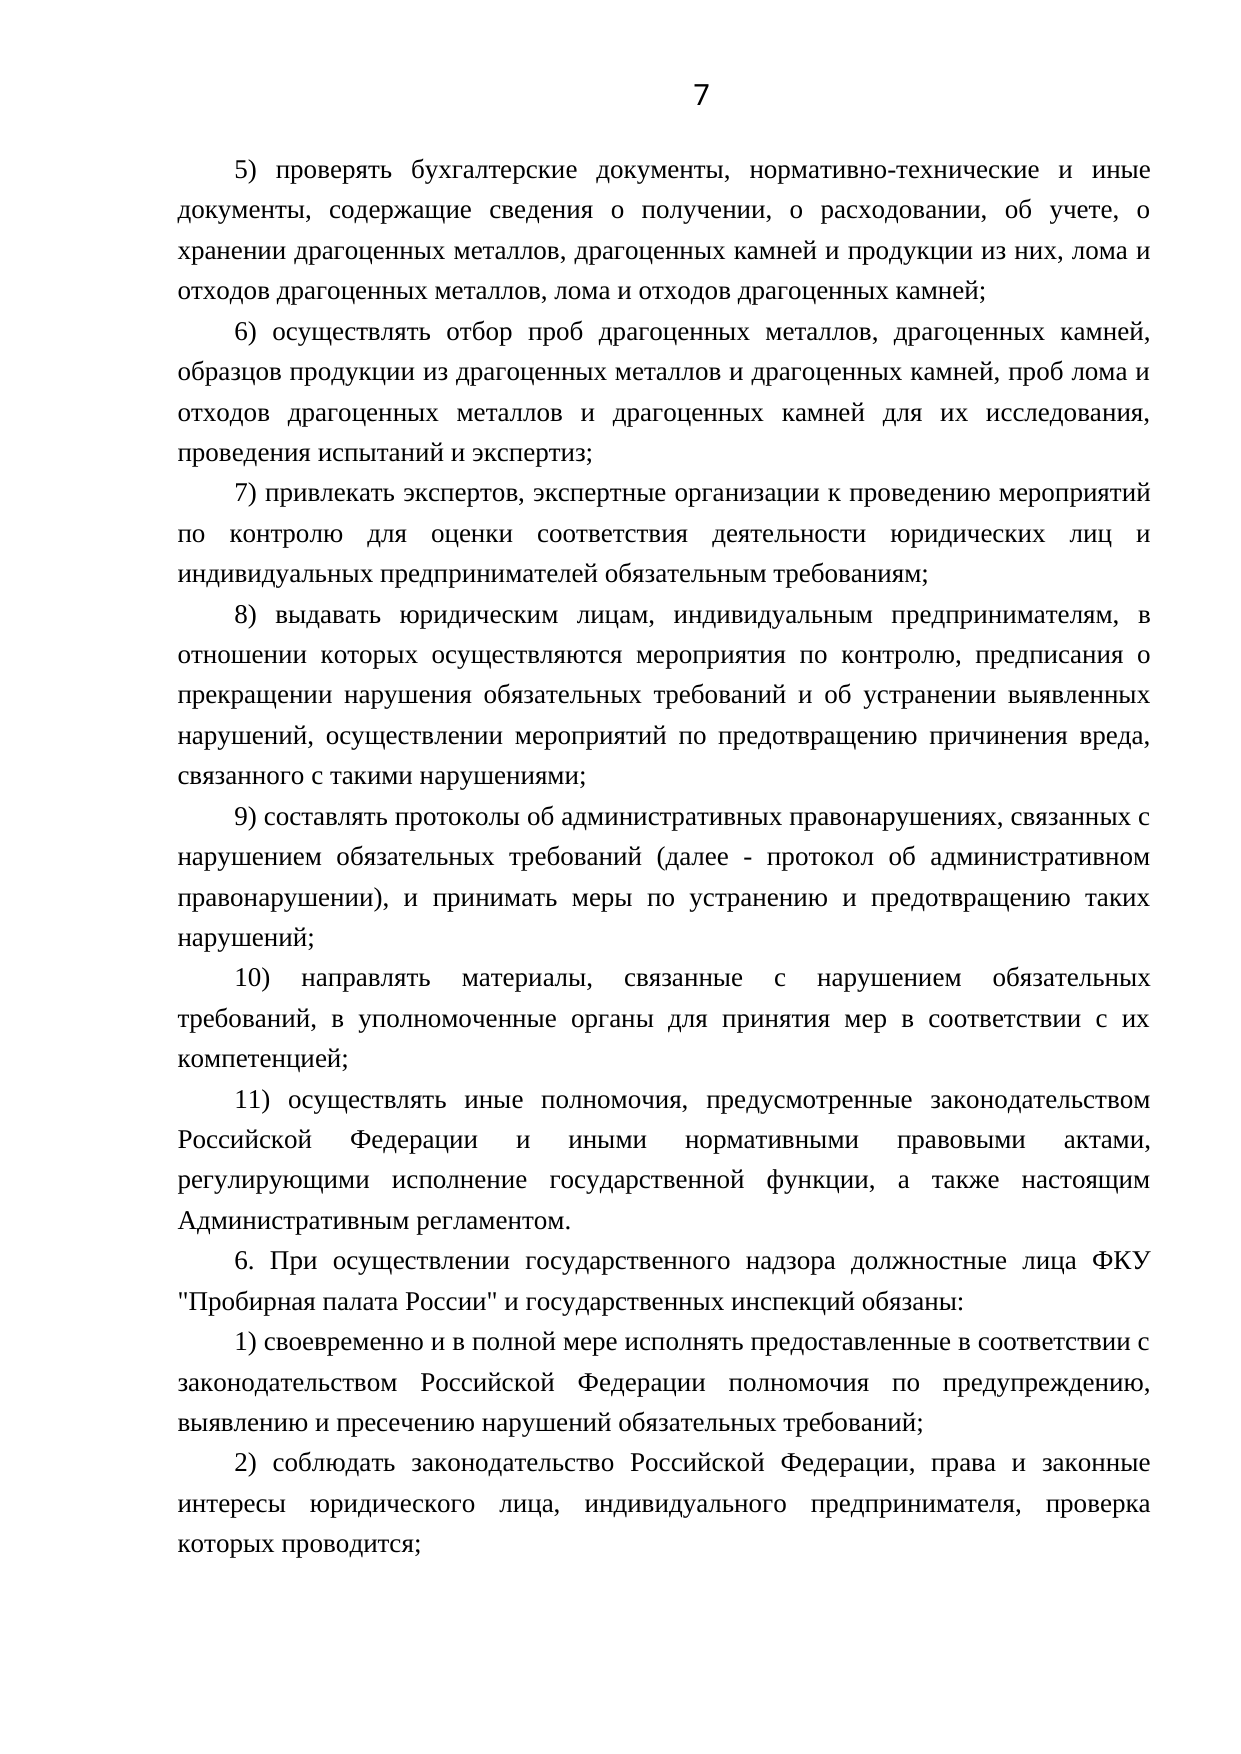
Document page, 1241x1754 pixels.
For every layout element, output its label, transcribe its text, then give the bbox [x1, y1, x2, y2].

text 7) привлекать экспертов, экспертные организации к проведению мероприятий по контролю для оценки соответствия деятельности юридических лиц и индивидуальных предпринимателей обязательным требованиям; [177, 477, 1152, 588]
text 9) составлять протоколы об административных правонарушениях, связанных с нарушением обязательных требований (далее - протокол об административном правонарушении), и принимать меры по устранению и предотвращению таких нарушений; [177, 800, 1152, 952]
text 11) осуществлять иные полномочия, предусмотренные законодательством Российской Федерации и иными нормативными правовыми актами, регулирующими исполнение государственной функции, а также настоящим Административным регламентом. [177, 1083, 1152, 1235]
text 8) выдавать юридическим лицам, индивидуальным предпринимателям, в отношении которых осуществляются мероприятия по контролю, предписания о прекращении нарушения обязательных требований и об устранении выявленных нарушений, осуществлении мероприятий по предотвращению причинения вреда, связанного с такими нарушениями; [177, 598, 1152, 791]
text 6) осуществлять отбор проб драгоценных металлов, драгоценных камней, образцов продукции из драгоценных металлов и драгоценных камней, проб лома и отходов драгоценных металлов и драгоценных камней для их исследования, проведения испытаний и экспертиз; [177, 315, 1152, 467]
text 5) проверять бухгалтерские документы, нормативно-технические и иные документы, содержащие сведения о получении, о расходовании, об учете, о хранении драгоценных металлов, драгоценных камней и продукции из них, лома и отходов драгоценных металлов, лома и отходов драгоценных камней; [177, 153, 1152, 306]
text 2) соблюдать законодательство Российской Федерации, права и законные интересы юридического лица, индивидуального предпринимателя, проверка которых проводится; [177, 1447, 1152, 1558]
text 6. При осуществлении государственного надзора должностные лица ФКУ "Пробирная палата России" и государственных инспекций обязаны: [177, 1244, 1152, 1316]
text 1) своевременно и в полной мере исполнять предоставленные в соответствии с законодательством Российской Федерации полномочия по предупреждению, выявлению и пресечению нарушений обязательных требований; [177, 1325, 1152, 1437]
text 10) направлять материалы, связанные с нарушением обязательных требований, в уполномоченные органы для принятия мер в соответствии с их компетенцией; [177, 962, 1152, 1073]
